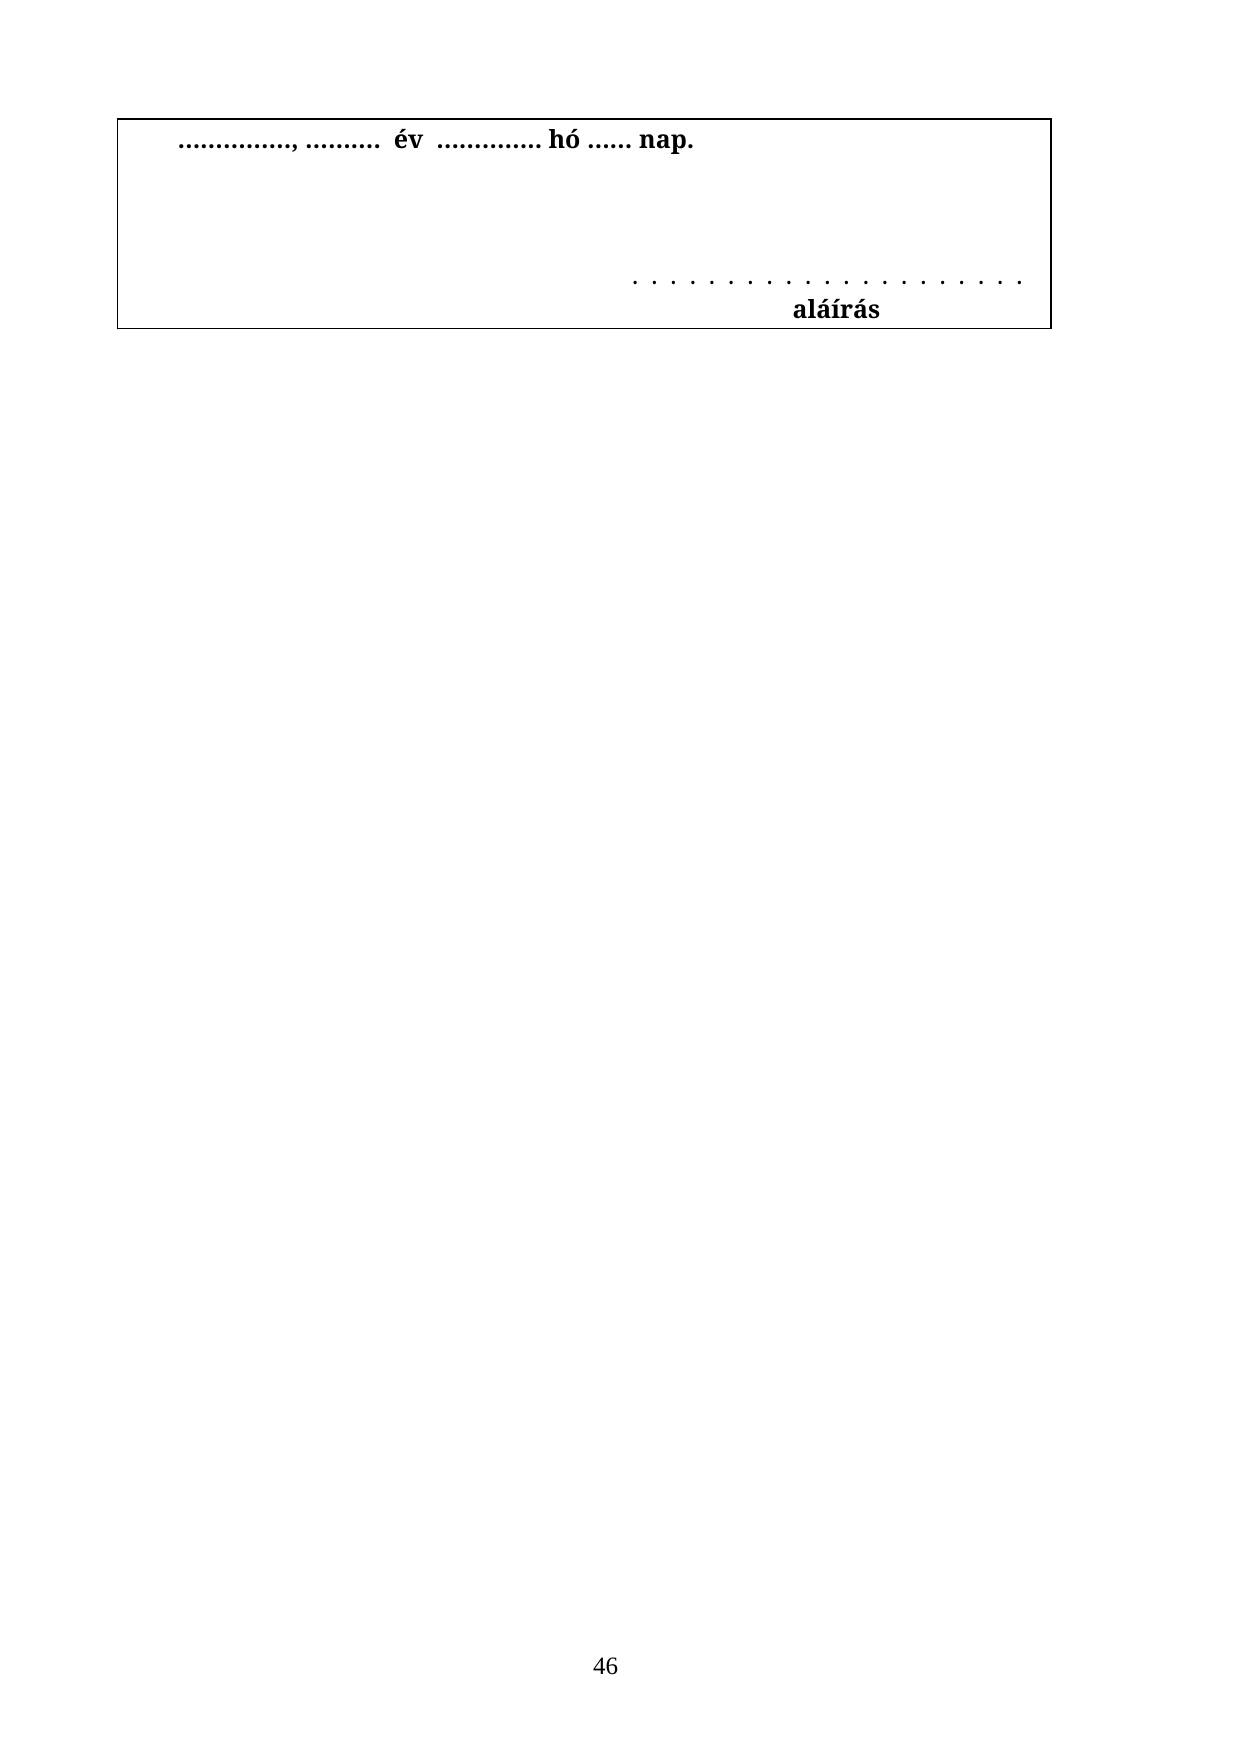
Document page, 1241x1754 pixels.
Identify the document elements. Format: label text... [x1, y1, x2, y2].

text . . . . . . . . . . . . . . . . . . . . . [118, 254, 1050, 288]
text ……………, ………. év ………….. hó …… nap. [118, 120, 1050, 156]
text aláírás [118, 288, 1050, 328]
